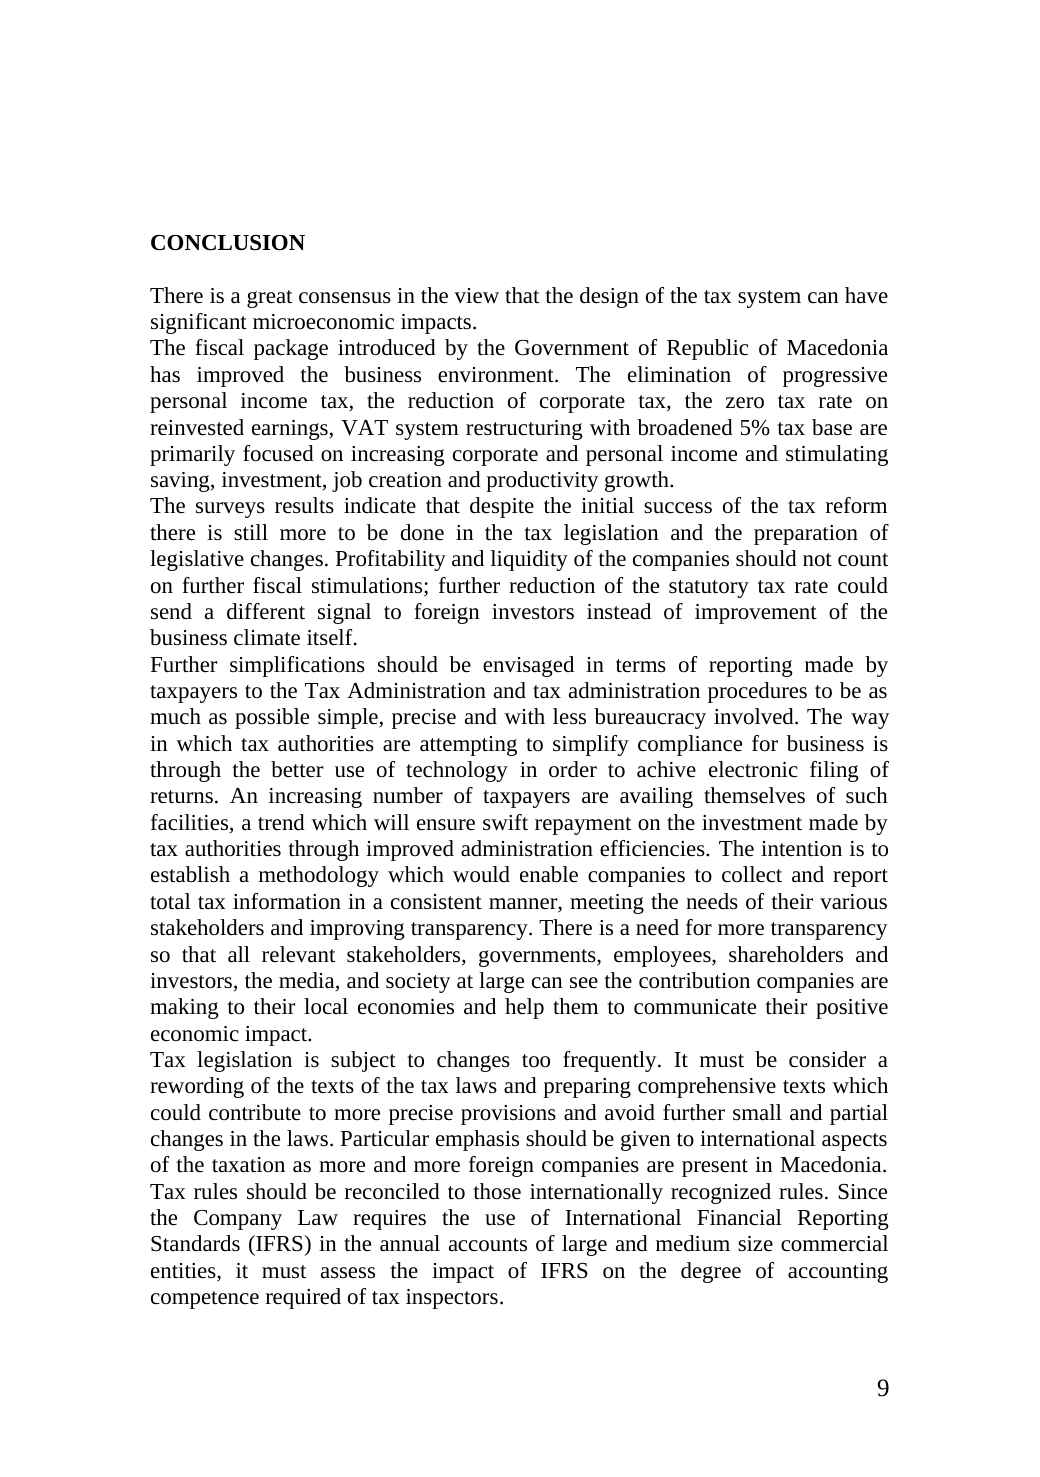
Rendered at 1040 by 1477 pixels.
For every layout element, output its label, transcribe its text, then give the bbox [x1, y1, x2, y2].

text The fiscal package introduced by the Government of Republic of Macedonia has improved the business environment. The elimination of progressive personal income tax, the reduction of corporate tax, the zero tax rate on reinvested earnings, VAT system restructuring with broadened 5% tax base are primarily focused on increasing corporate and personal income and stimulating saving, investment, job creation and productivity growth. [150, 334, 889, 493]
text Tax legislation is subject to changes too frequently. It must be consider a rewording of the texts of the tax laws and preparing comprehensive texts which could contribute to more precise provisions and avoid further small and partial changes in the laws. Particular emphasis should be given to international aspects of the taxation as more and more foreign companies are present in Macedonia. Tax rules should be reconciled to those internationally recognized rules. Since the Company Law requires the use of International Financial Reporting Standards (IFRS) in the annual accounts of large and medium size commercial entities, it must assess the impact of IFRS on the degree of accounting competence required of tax inspectors. [150, 1046, 889, 1309]
text The surveys results indicate that despite the initial success of the tax reform there is still more to be done in the tax legislation and the preparation of legislative changes. Profitability and liquidity of the companies should not count on further fiscal stimulations; further reduction of the statutory tax rate could send a different signal to foreign investors instead of improvement of the business climate itself. [150, 493, 889, 651]
text There is a great consensus in the view that the design of the tax system can have significant microeconomic impacts. [150, 282, 889, 334]
text Further simplifications should be envisaged in terms of reporting made by taxpayers to the Tax Administration and tax administration procedures to be as much as possible simple, precise and with less bureaucracy involved. The way in which tax authorities are attempting to simplify compliance for business is through the better use of technology in order to achive electronic filing of returns. An increasing number of taxpayers are availing themselves of such facilities, a trend which will ensure swift repayment on the investment made by tax authorities through improved administration efficiencies. The intention is to establish a methodology which would enable companies to collect and report total tax information in a consistent manner, meeting the needs of their various stakeholders and improving transparency. There is a need for more transparency so that all relevant stakeholders, governments, employees, shareholders and investors, the media, and society at large can see the contribution companies are making to their local economies and help them to communicate their positive economic impact. [150, 651, 889, 1046]
text CONCLUSION [150, 229, 889, 255]
